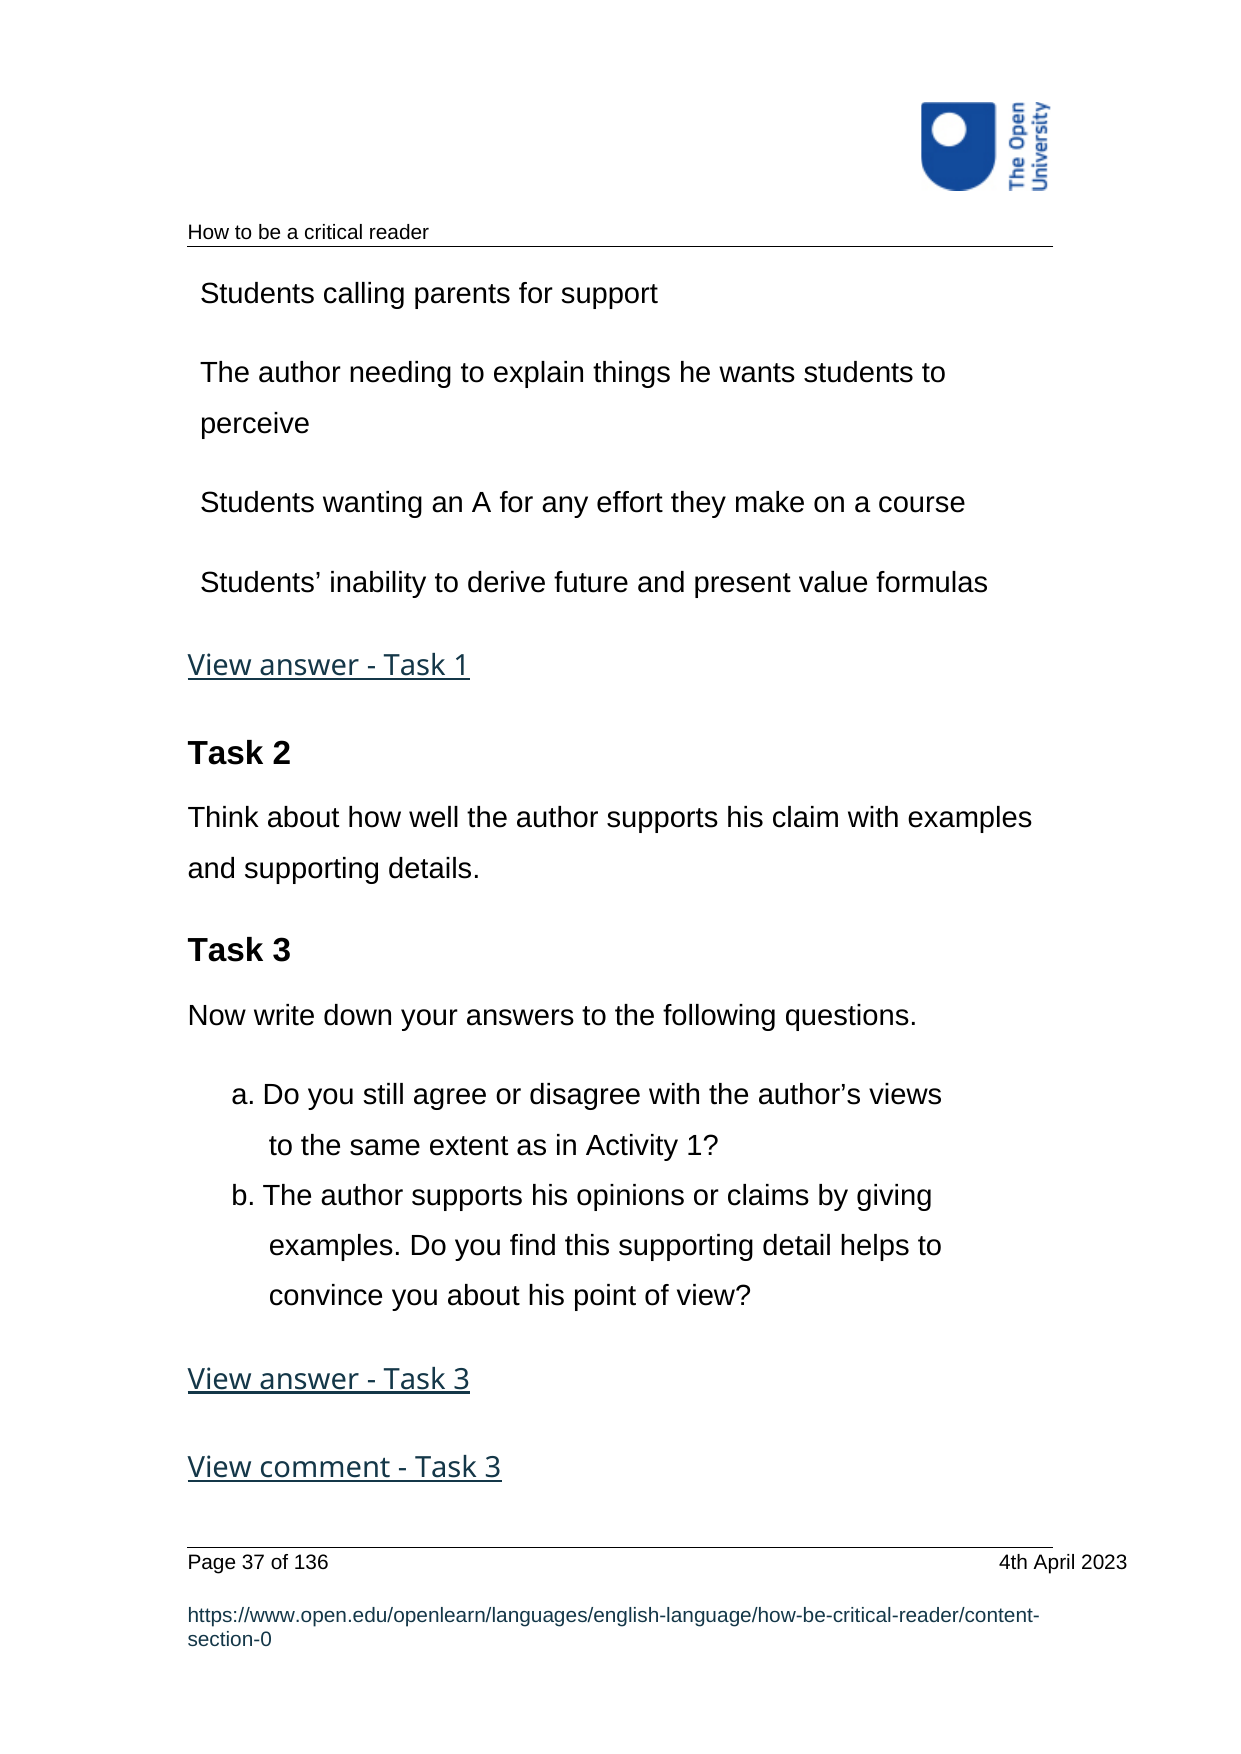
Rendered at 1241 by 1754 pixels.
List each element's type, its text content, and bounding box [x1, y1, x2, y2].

text View comment - Task 3 [187, 1447, 1053, 1486]
text The author needing to explain things he wants students to perceive [200, 355, 1041, 439]
text Now write down your answers to the following questions. [187, 998, 1053, 1031]
list Do you still agree or disagree with the author’s views to the same extent as in Activity 1? [231, 1077, 972, 1161]
text View answer - Task 1 [187, 644, 1053, 684]
picture [921, 102, 1052, 191]
text Think about how well the author supports his claim with examples and supporting details. [187, 800, 1053, 884]
text Task 2 [187, 733, 1053, 771]
text Task 3 [187, 930, 1053, 968]
text Students calling parents for support [200, 276, 1041, 309]
list The author supports his opinions or claims by giving examples. Do you find this supporting detail helps to convince you about his point of view? [231, 1178, 972, 1312]
text Students’ inability to derive future and present value formulas [200, 564, 1041, 598]
text Students wanting an A for any effort they make on a course [200, 485, 1041, 519]
text View answer - Task 3 [187, 1358, 1053, 1398]
